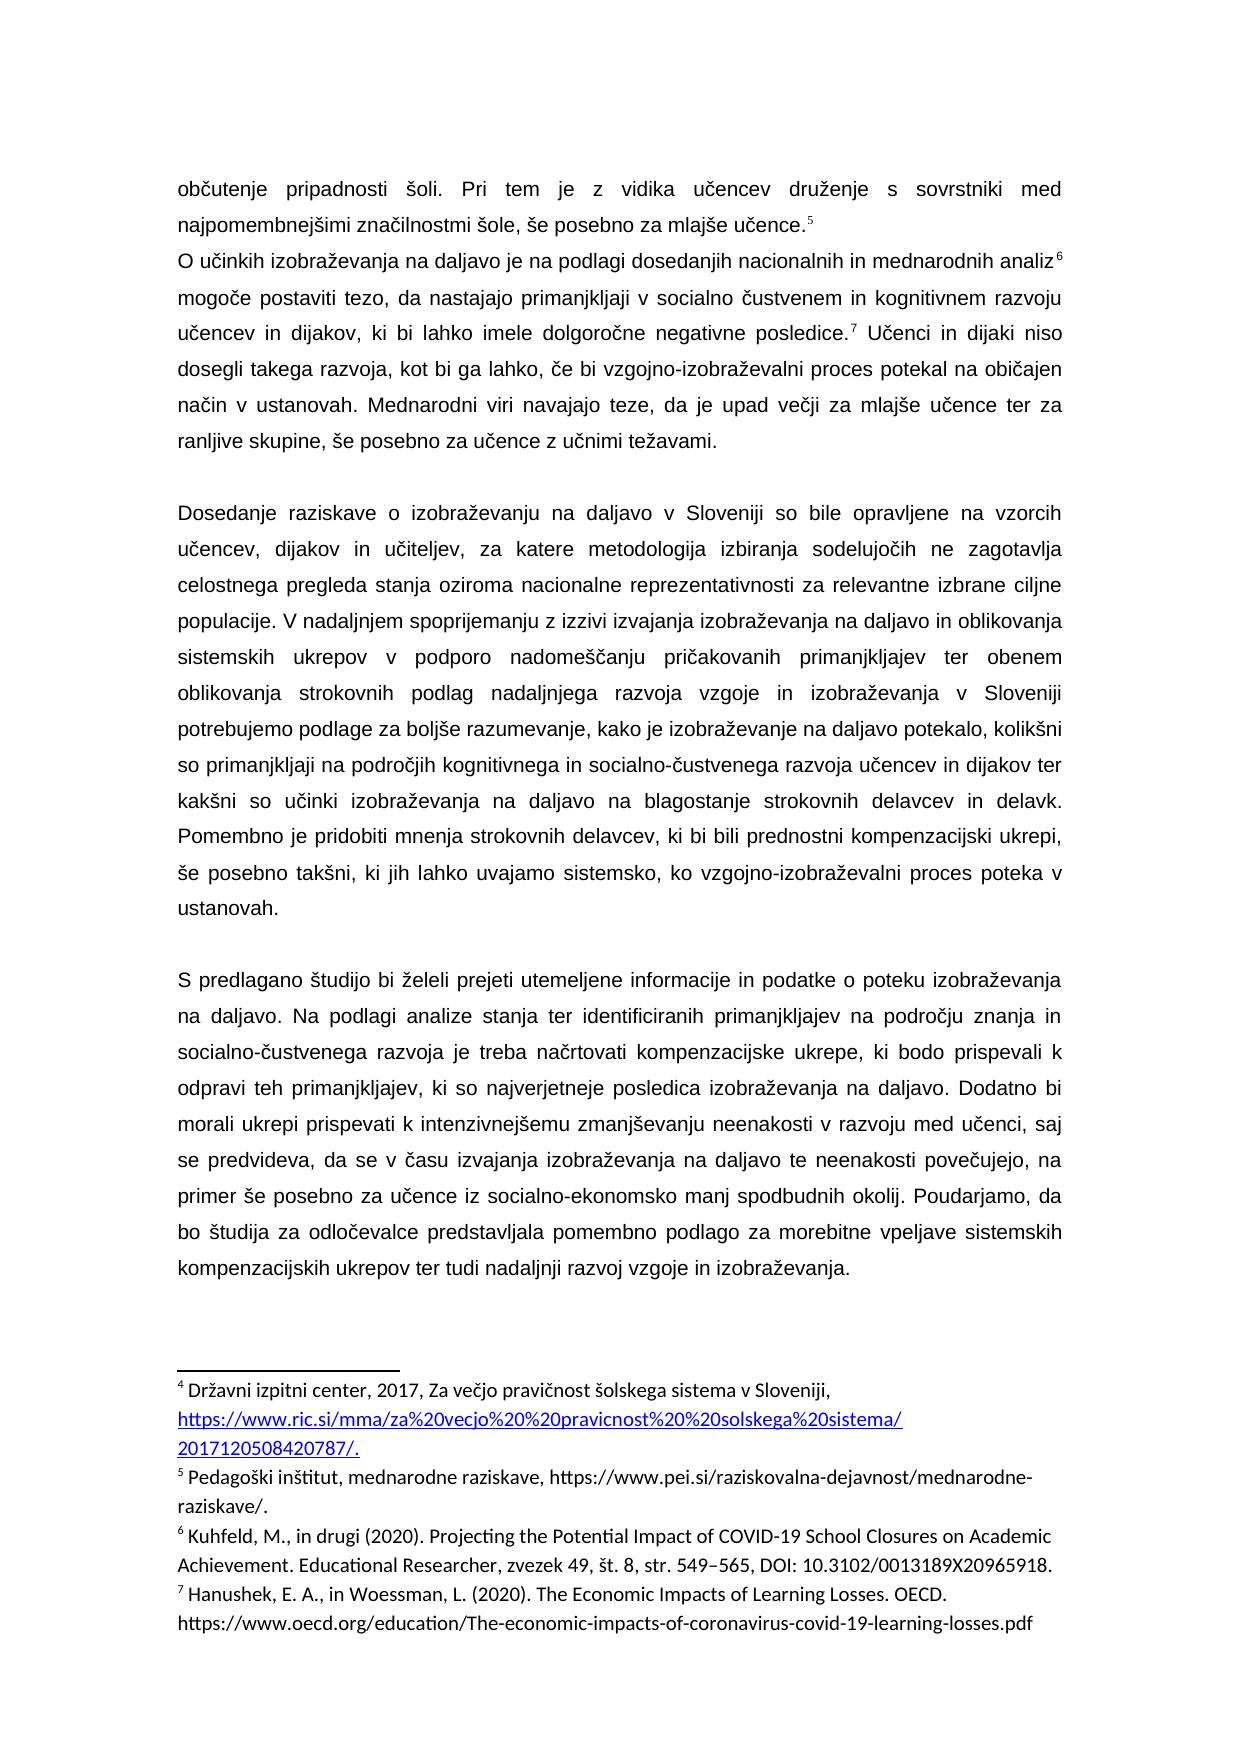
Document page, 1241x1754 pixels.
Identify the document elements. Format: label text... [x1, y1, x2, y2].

text Iz mednarodnih raziskav, ki so bile opravljene pred zaprtjem vzgojno-izobraževalnih ustanov, vemo, da slovenski učenci dosegajo na splošno mednarodno primerjalno nadpovprečne rezultate v znanju na različnih področjih. Hkrati so bile tudi v teh raziskavah prepoznane neenakosti med učenci, ki potrebujejo nenehno sistemsko obravnavo in pripravo ukrepov za zmanjševanje (na primer, neenakosti v dosežkih glede na socialno-ekonomsko ozadje, glede na ozadje priseljenca in glede na spol), kar potrjujejo tudi nacionalni viri. Obenem slovenski učenci izkazujejo mednarodno primerjalno nižje ravni motiviranosti za učenje, samoregulacije učenja in občutenje pripadnosti šoli. Pri tem je z vidika učencev druženje s sovrstniki med najpomembnejšimi značilnostmi šole, še posebno za mlajše učence. [177, 177, 1063, 237]
text Dosedanje raziskave o izobraževanju na daljavo v Sloveniji so bile opravljene na vzorcih učencev, dijakov in učiteljev, za katere metodologija izbiranja sodelujočih ne zagotavlja celostnega pregleda stanja oziroma nacionalne reprezentativnosti za relevantne izbrane ciljne populacije. V nadaljnjem spoprijemanju z izzivi izvajanja izobraževanja na daljavo in oblikovanja sistemskih ukrepov v podporo nadomeščanju pričakovanih primanjkljajev ter obenem oblikovanja strokovnih podlag nadaljnjega razvoja vzgoje in izobraževanja v Sloveniji potrebujemo podlage za boljše razumevanje, kako je izobraževanje na daljavo potekalo, kolikšni so primanjkljaji na področjih kognitivnega in socialno-čustvenega razvoja učencev in dijakov ter kakšni so učinki izobraževanja na daljavo na blagostanje strokovnih delavcev in delavk. Pomembno je pridobiti mnenja strokovnih delavcev, ki bi bili prednostni kompenzacijski ukrepi, še posebno takšni, ki jih lahko uvajamo sistemsko, ko vzgojno-izobraževalni proces poteka v ustanovah. [177, 501, 1063, 920]
text O učinkih izobraževanja na daljavo je na podlagi dosedanjih nacionalnih in mednarodnih analiz mogoče postaviti tezo, da nastajajo primanjkljaji v socialno čustvenem in kognitivnem razvoju učencev in dijakov, ki bi lahko imele dolgoročne negativne posledice. Učenci in dijaki niso dosegli takega razvoja, kot bi ga lahko, če bi vzgojno-izobraževalni proces potekal na običajen način v ustanovah. Mednarodni viri navajajo teze, da je upad večji za mlajše učence ter za ranljive skupine, še posebno za učence z učnimi težavami. [177, 249, 1063, 453]
text S predlagano študijo bi želeli prejeti utemeljene informacije in podatke o poteku izobraževanja na daljavo. Na podlagi analize stanja ter identificiranih primanjkljajev na področju znanja in socialno-čustvenega razvoja je treba načrtovati kompenzacijske ukrepe, ki bodo prispevali k odpravi teh primanjkljajev, ki so najverjetneje posledica izobraževanja na daljavo. Dodatno bi morali ukrepi prispevati k intenzivnejšemu zmanjševanju neenakosti v razvoju med učenci, saj se predvideva, da se v času izvajanja izobraževanja na daljavo te neenakosti povečujejo, na primer še posebno za učence iz socialno-ekonomsko manj spodbudnih okolij. Poudarjamo, da bo študija za odločevalce predstavljala pomembno podlago za morebitne vpeljave sistemskih kompenzacijskih ukrepov ter tudi nadaljnji razvoj vzgoje in izobraževanja. [177, 968, 1063, 1279]
